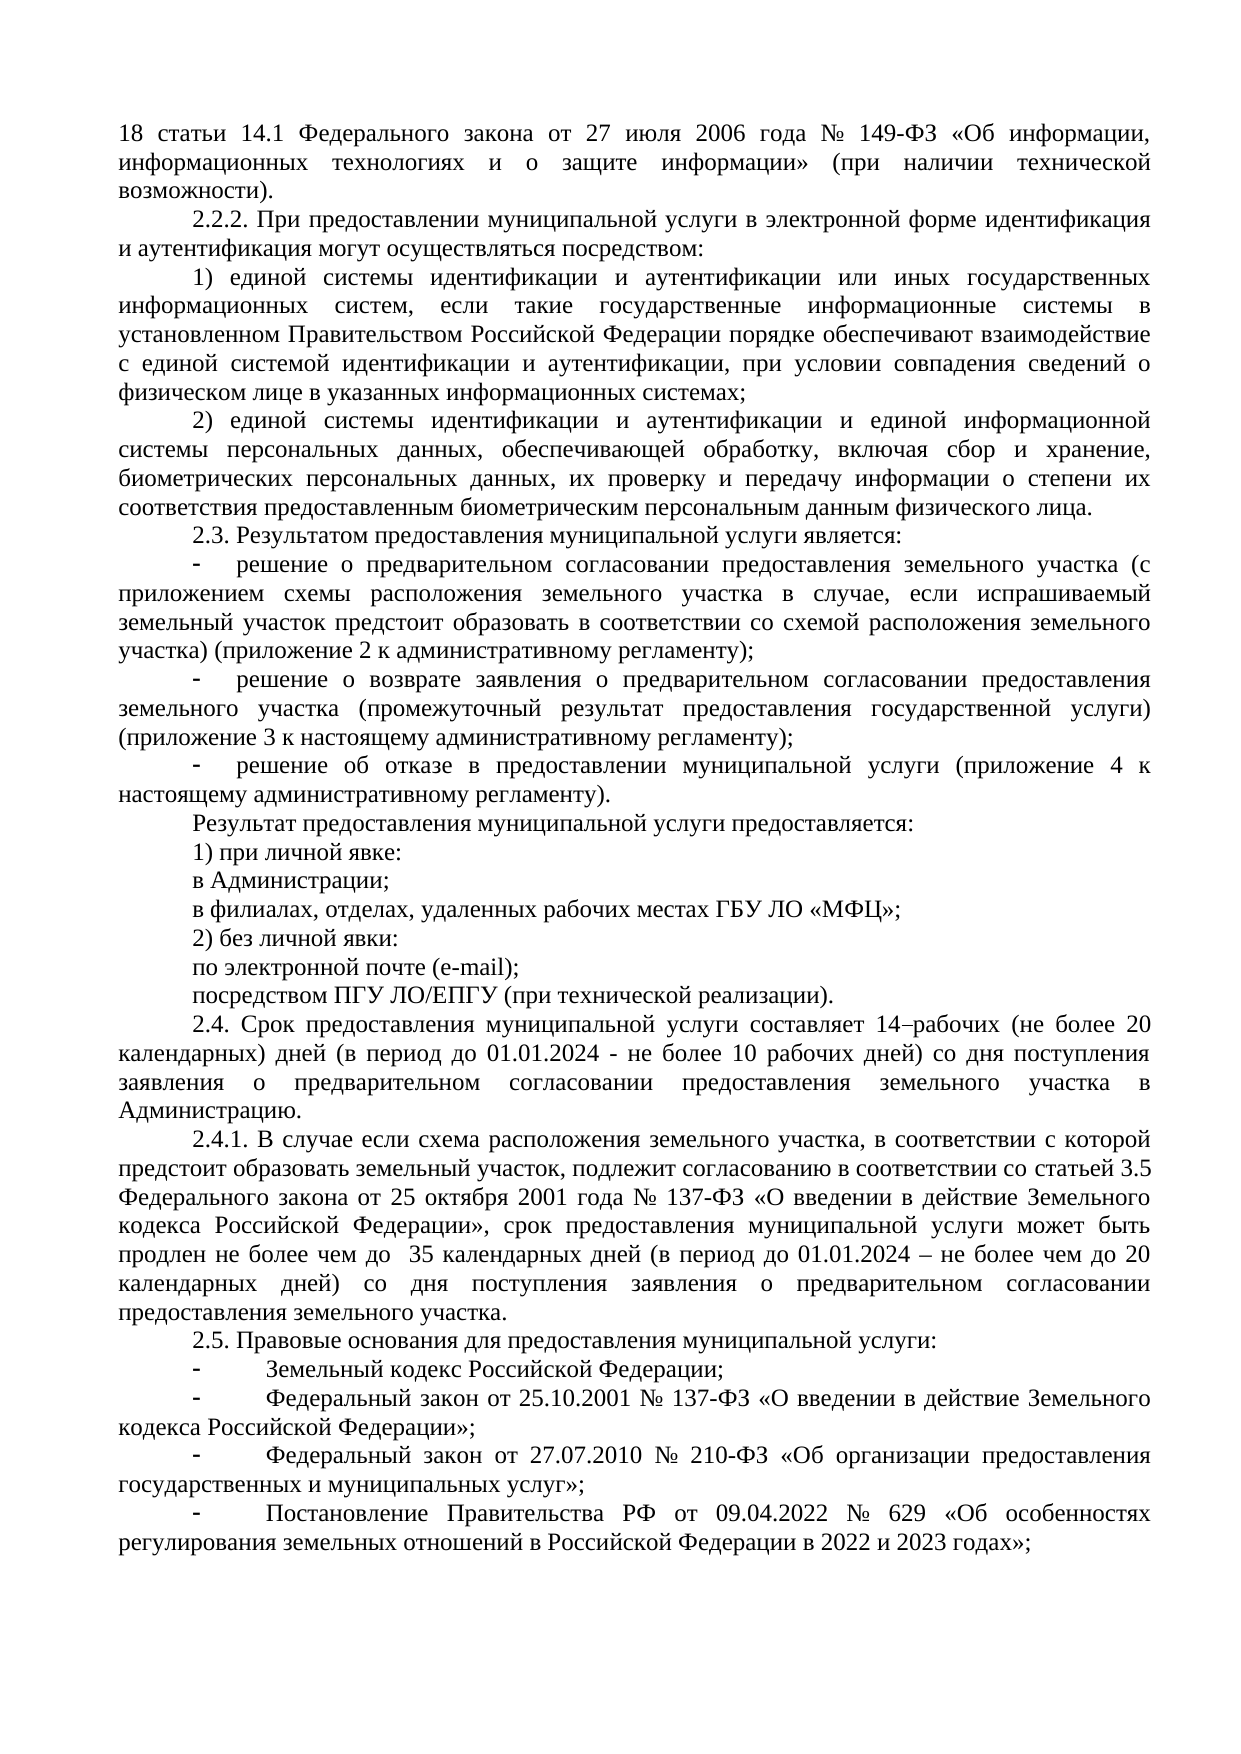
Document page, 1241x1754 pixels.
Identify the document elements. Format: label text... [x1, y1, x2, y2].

list Федеральный закон от 25.10.2001 № 137-ФЗ «О введении в действие Земельного кодекса Российской Федерации»; [118, 1383, 1152, 1441]
list решение о возврате заявления о предварительном согласовании предоставления земельного участка (промежуточный результат предоставления государственной услуги) (приложение 3 к настоящему административному регламенту); [118, 664, 1152, 751]
text 2.3. Результатом предоставления муниципальной услуги является: [118, 521, 1152, 549]
list решение об отказе в предоставлении муниципальной услуги (приложение 4 к настоящему административному регламенту). [118, 751, 1152, 808]
text 2.4.1. В случае если схема расположения земельного участка, в соответствии с которой предстоит образовать земельный участок, подлежит согласованию в соответствии со статьей 3.5 Федерального закона от 25 октября 2001 года № 137-ФЗ «О введении в действие Земельного кодекса Российской Федерации», срок предоставления муниципальной услуги может быть продлен не более чем до 35 календарных дней (в период до 01.01.2024 – не более чем до 20 календарных дней) со дня поступления заявления о предварительном согласовании предоставления земельного участка. [118, 1124, 1152, 1326]
text Результат предоставления муниципальной услуги предоставляется: [118, 808, 1152, 837]
text 2) без личной явки: [118, 923, 1152, 952]
list Постановление Правительства РФ от 09.04.2022 № 629 «Об особенностях регулирования земельных отношений в Российской Федерации в 2022 и 2023 годах»; [118, 1498, 1152, 1556]
text 2.5. Правовые основания для предоставления муниципальной услуги: [118, 1326, 1152, 1354]
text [118, 118, 1152, 204]
text 2.4. Срок предоставления муниципальной услуги составляет 14 рабочих (не более 20 календарных) дней (в период до 01.01.2024 - не более 10 рабочих дней) со дня поступления заявления о предварительном согласовании предоставления земельного участка в Администрацию. [118, 1009, 1152, 1124]
text 1) при личной явке: [118, 837, 1152, 866]
text 2.2.2. При предоставлении муниципальной услуги в электронной форме идентификация и аутентификация могут осуществляться посредством: [118, 204, 1152, 262]
list Земельный кодекс Российской Федерации; [118, 1354, 1152, 1383]
text посредством ПГУ ЛО/ЕПГУ (при технической реализации). [118, 981, 1152, 1009]
text по электронной почте (e-mail); [118, 952, 1152, 981]
text в Администрации; [118, 866, 1152, 894]
text 1) единой системы идентификации и аутентификации или иных государственных информационных систем, если такие государственные информационные системы в установленном Правительством Российской Федерации порядке обеспечивают взаимодействие с единой системой идентификации и аутентификации, при условии совпадения сведений о физическом лице в указанных информационных системах; [118, 262, 1152, 406]
text в филиалах, отделах, удаленных рабочих местах ГБУ ЛО «МФЦ»; [118, 894, 1152, 923]
list решение о предварительном согласовании предоставления земельного участка (с приложением схемы расположения земельного участка в случае, если испрашиваемый земельный участок предстоит образовать в соответствии со схемой расположения земельного участка) (приложение 2 к административному регламенту); [118, 549, 1152, 664]
text 2) единой системы идентификации и аутентификации и единой информационной системы персональных данных, обеспечивающей обработку, включая сбор и хранение, биометрических персональных данных, их проверку и передачу информации о степени их соответствия предоставленным биометрическим персональным данным физического лица. [118, 406, 1152, 521]
list Федеральный закон от 27.07.2010 № 210-ФЗ «Об организации предоставления государственных и муниципальных услуг»; [118, 1441, 1152, 1498]
